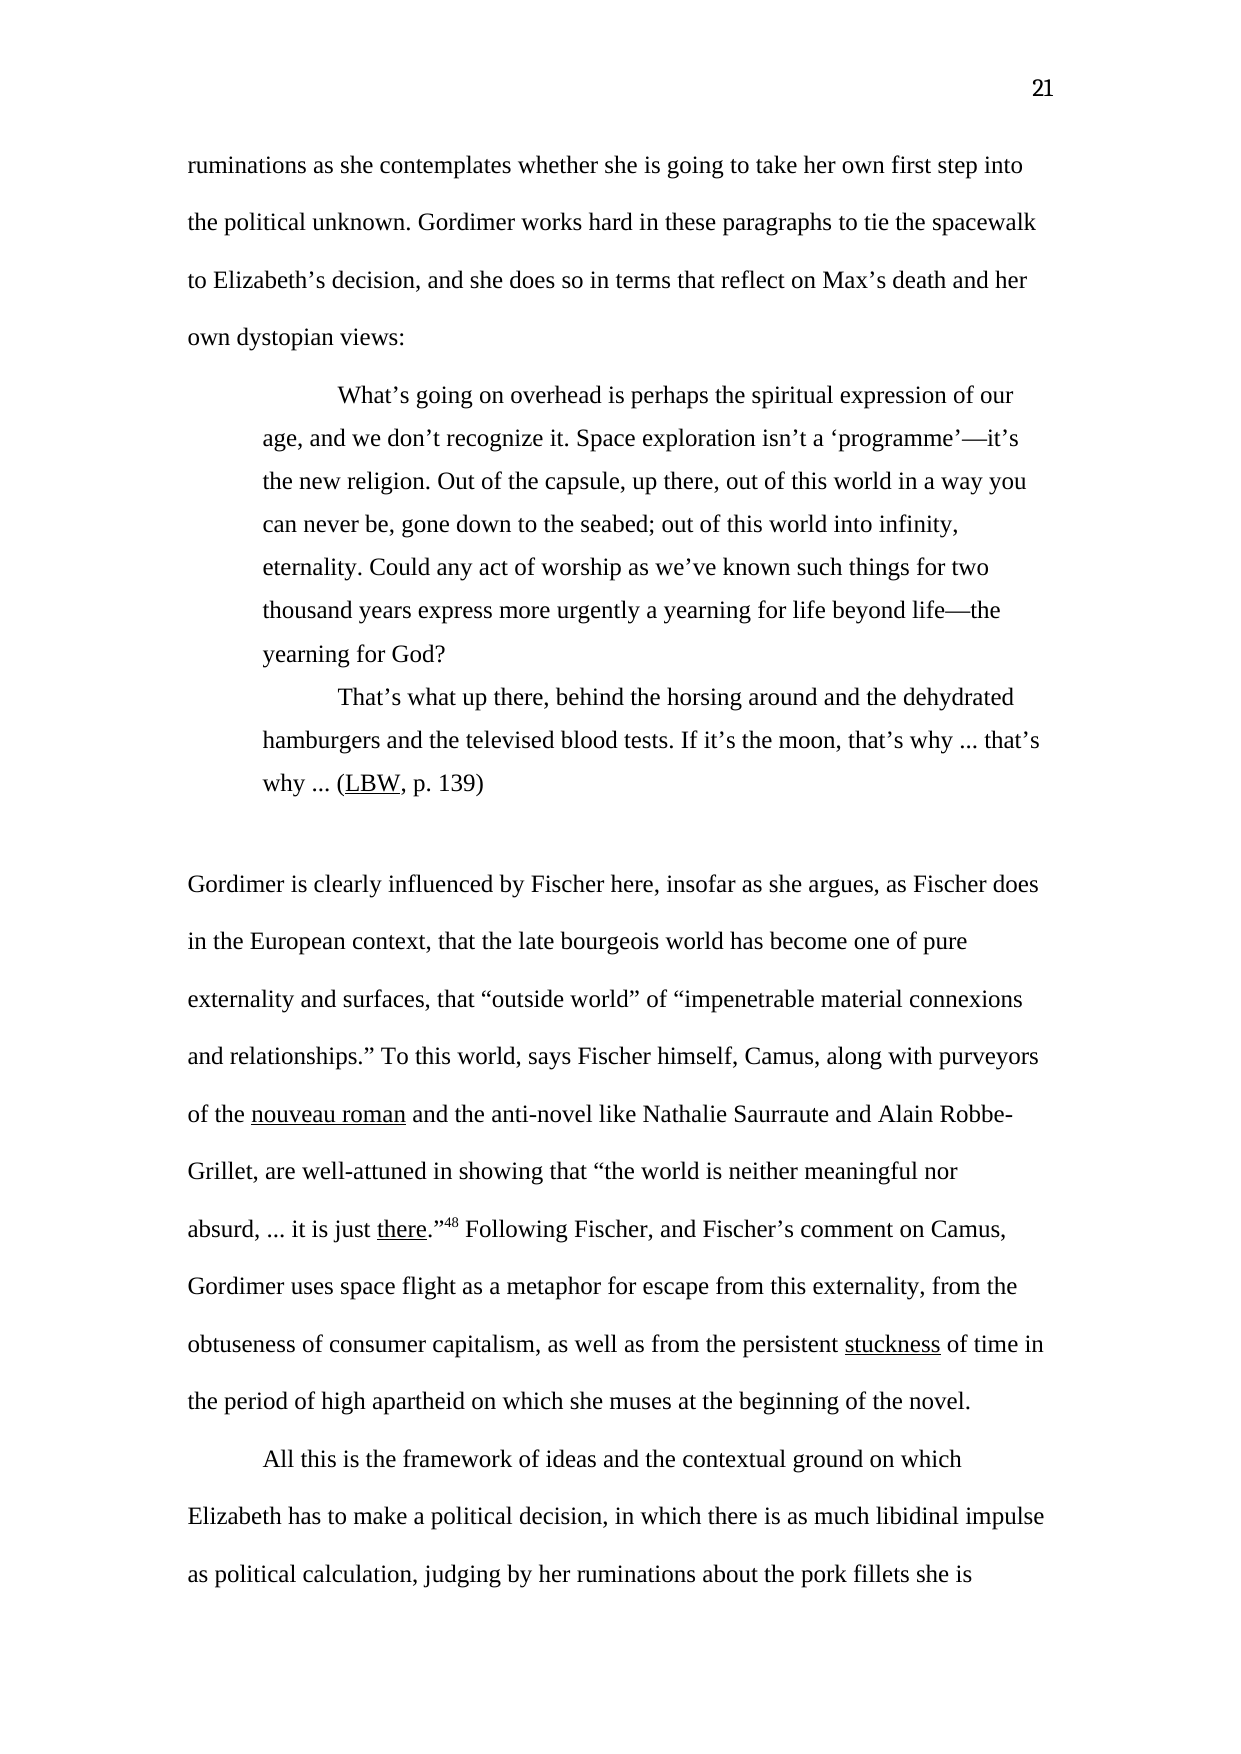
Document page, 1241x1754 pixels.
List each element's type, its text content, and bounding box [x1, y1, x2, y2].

text Gordimer is clearly influenced by Fischer here, insofar as she argues, as Fischer does in the European context, that the late bourgeois world has become one of pure externality and surfaces, that “outside world” of “impenetrable material connexions and relationships.” To this world, says Fischer himself, Camus, along with purveyors of the nouveau roman and the anti-novel like Nathalie Saurraute and Alain Robbe-Grillet, are well-attuned in showing that “the world is neither meaningful nor absurd, ... it is just there.” Following Fischer, and Fischer’s comment on Camus, Gordimer uses space flight as a metaphor for escape from this externality, from the obtuseness of consumer capitalism, as well as from the persistent stuckness of time in the period of high apartheid on which she muses at the beginning of the novel. [187, 869, 1053, 1415]
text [187, 150, 1053, 351]
text That’s what up there, behind the horsing around and the dehydrated hamburgers and the televised blood tests. If it’s the moon, that’s why ... that’s why ... (LBW, p. 139) [262, 682, 1053, 797]
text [187, 1444, 1053, 1587]
text What’s going on overhead is perhaps the spiritual expression of our age, and we don’t recognize it. Space exploration isn’t a ‘programme’—it’s the new religion. Out of the capsule, up there, out of this world in a way you can never be, gone down to the seabed; out of this world into infinity, eternality. Could any act of worship as we’ve known such things for two thousand years express more urgently a yearning for life beyond life—the yearning for God? [262, 380, 1053, 667]
